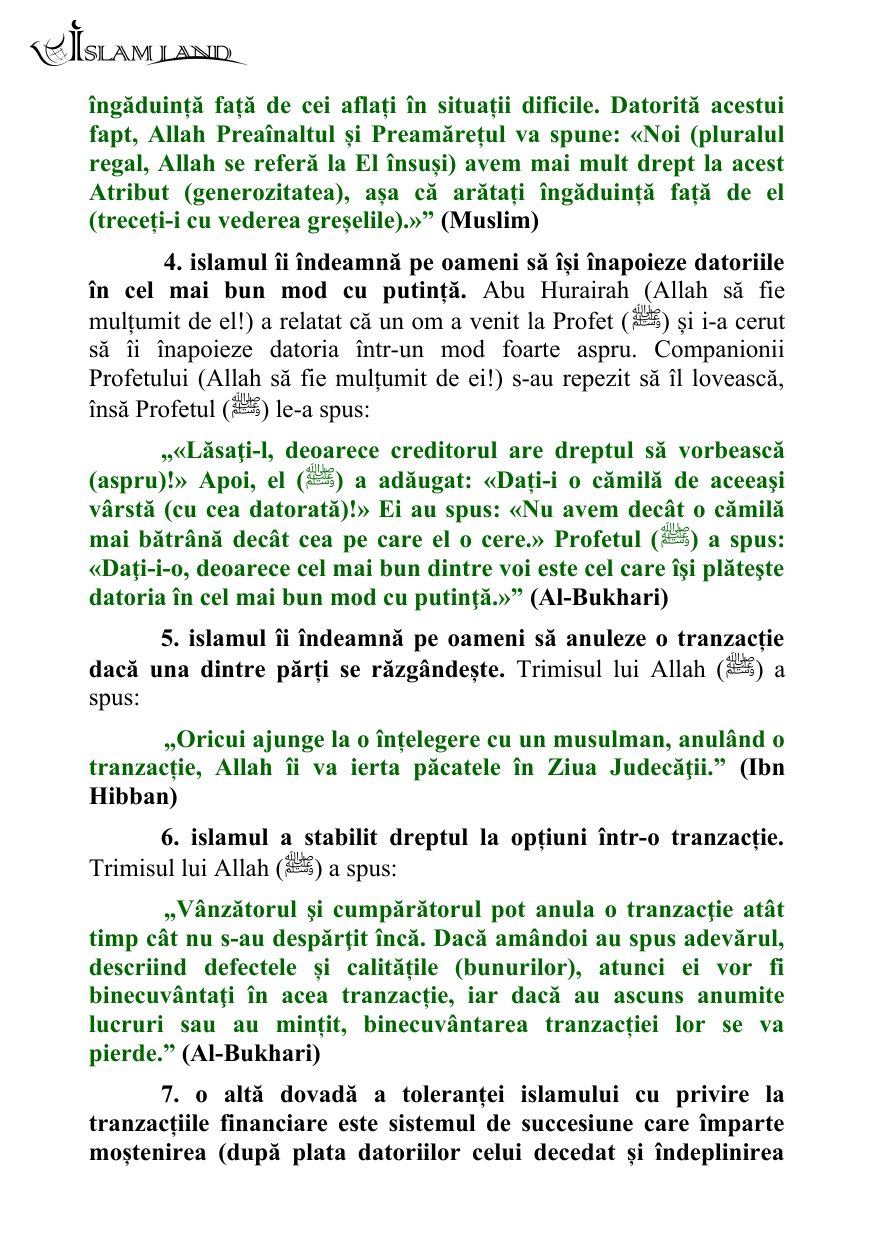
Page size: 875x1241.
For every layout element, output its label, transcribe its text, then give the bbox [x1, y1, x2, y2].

text 5. islamul îi îndeamnă pe oameni să anuleze o tranzacție dacă una dintre părți se răzgândește. Trimisul lui Allah (ﷺ) a spus: [89, 623, 785, 711]
text „Oricui ajunge la o înțelegere cu un musulman, anulând o tranzacție, Allah îi va ierta păcatele în Ziua Judecăţii.” (Ibn Hibban) [89, 724, 785, 810]
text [89, 1079, 785, 1165]
picture [29, 20, 249, 66]
text „«Lăsaţi-l, deoarece creditorul are dreptul să vorbească (aspru)!» Apoi, el (ﷺ) a adăugat: «Dați-i o cămilă de aceeaşi vârstă (cu cea datorată)!» Ei au spus: «Nu avem decât o cămilă mai bătrână decât cea pe care el o cere.» Profetul (ﷺ) a spus: «Daţi-i-o, deoarece cel mai bun dintre voi este cel care îşi plăteşte datoria în cel mai bun mod cu putinţă.»” (Al-Bukhari) [89, 435, 785, 611]
text „Vânzătorul şi cumpărătorul pot anula o tranzacţie atât timp cât nu s-au despărţit încă. Dacă amândoi au spus adevărul, descriind defectele și calitățile (bunurilor), atunci ei vor fi binecuvântaţi în acea tranzacție, iar dacă au ascuns anumite lucruri sau au mințit, binecuvântarea tranzacției lor se va pierde.” (Al-Bukhari) [89, 894, 785, 1067]
text 6. islamul a stabilit dreptul la opțiuni într-o tranzacție. Trimisul lui Allah (ﷺ) a spus: [89, 822, 785, 882]
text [89, 90, 785, 234]
text 4. islamul îi îndeamnă pe oameni să își înapoieze datoriile în cel mai bun mod cu putință. Abu Hurairah (Allah să fie mulțumit de el!) a relatat că un om a venit la Profet (ﷺ) și i-a cerut să îi înapoieze datoria într-un mod foarte aspru. Companionii Profetului (Allah să fie mulțumit de ei!) s-au repezit să îl lovească, însă Profetul (ﷺ) le-a spus: [89, 247, 785, 422]
